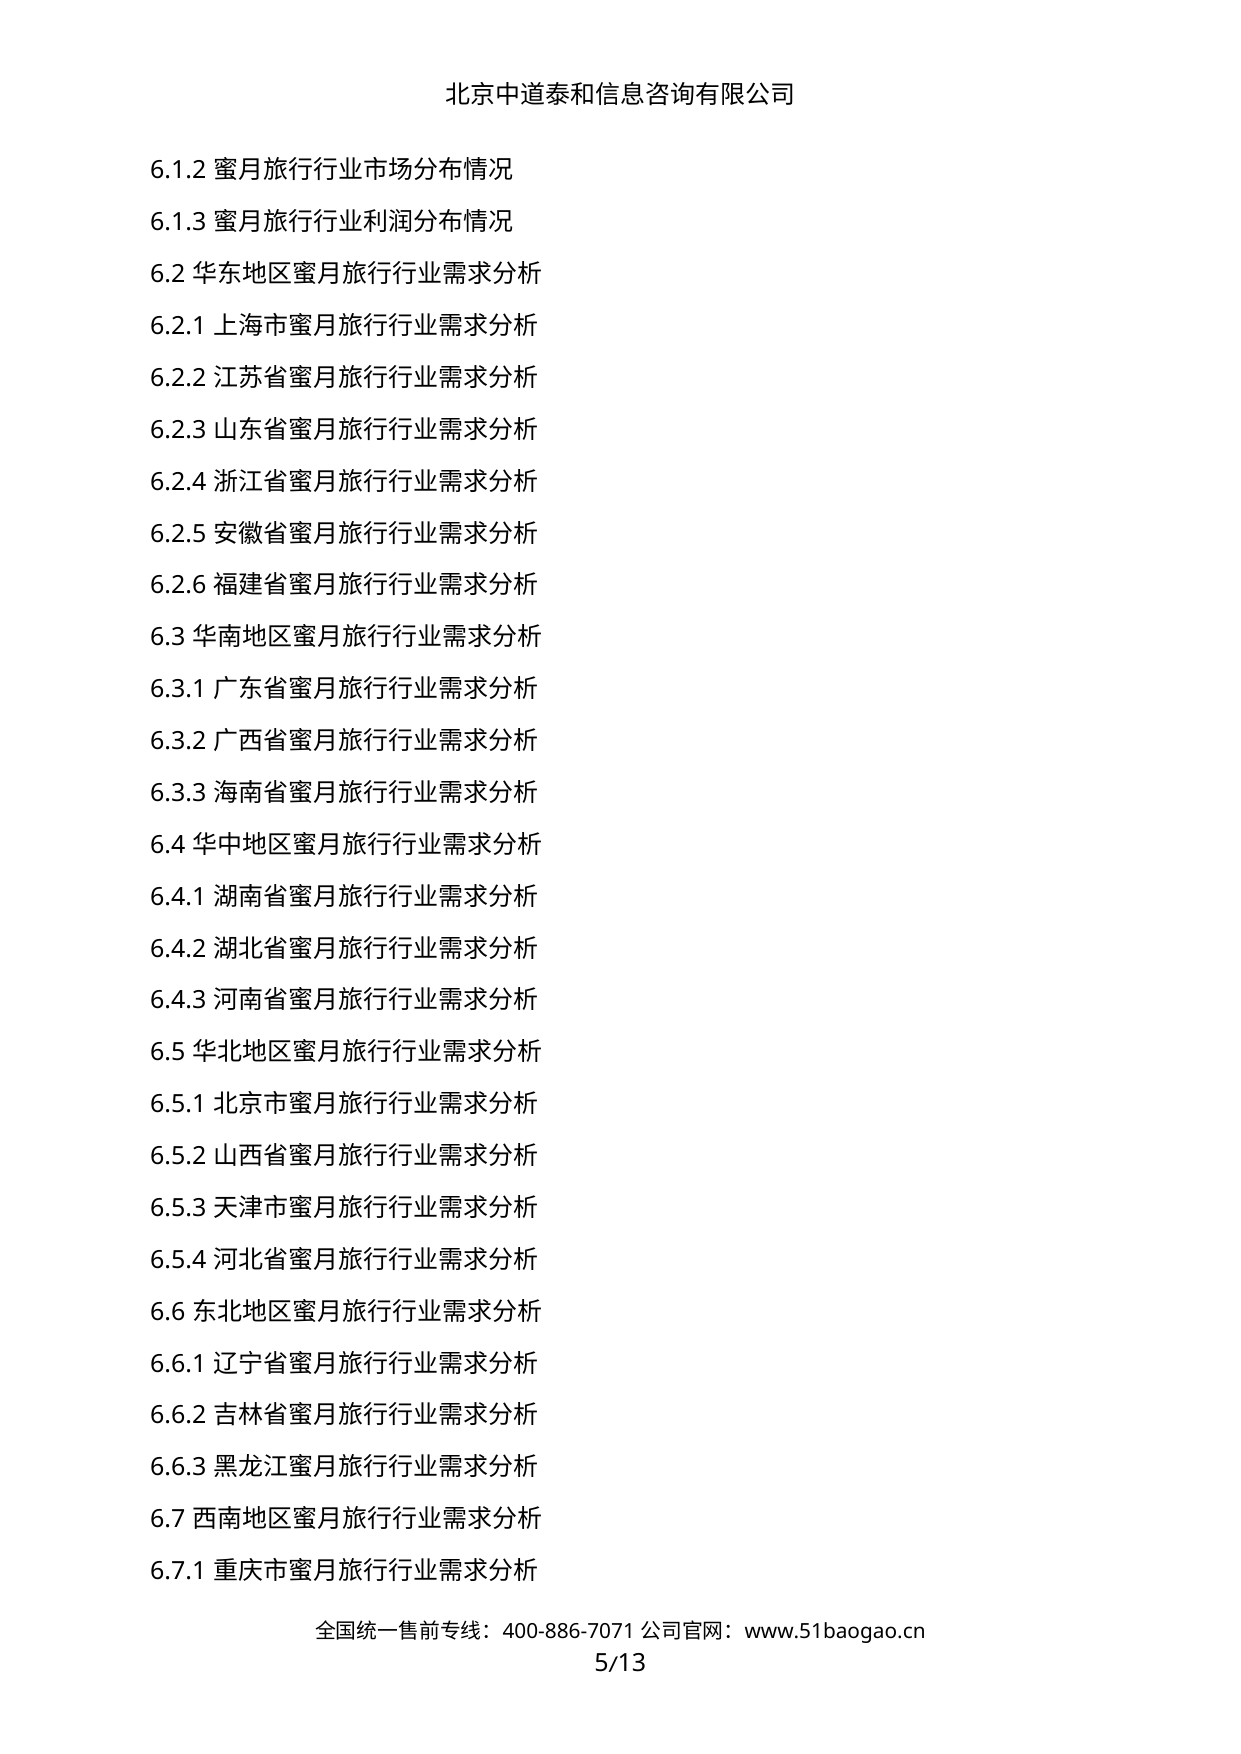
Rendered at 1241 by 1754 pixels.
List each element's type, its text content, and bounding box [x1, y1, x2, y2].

text 6.1.3 蜜月旅行行业利润分布情况 [150, 202, 1090, 238]
text 6.3 华南地区蜜月旅行行业需求分析 [150, 617, 1090, 653]
text 6.5.3 天津市蜜月旅行行业需求分析 [150, 1187, 1090, 1224]
text 6.7 西南地区蜜月旅行行业需求分析 [150, 1499, 1090, 1535]
text 6.6.2 吉林省蜜月旅行行业需求分析 [150, 1395, 1090, 1431]
text 6.3.3 海南省蜜月旅行行业需求分析 [150, 772, 1090, 809]
text 6.6.3 黑龙江蜜月旅行行业需求分析 [150, 1447, 1090, 1483]
text 6.5.1 北京市蜜月旅行行业需求分析 [150, 1084, 1090, 1120]
text 6.5 华北地区蜜月旅行行业需求分析 [150, 1032, 1090, 1068]
text 6.4.2 湖北省蜜月旅行行业需求分析 [150, 928, 1090, 964]
text 6.1.2 蜜月旅行行业市场分布情况 [150, 150, 1090, 186]
text 6.5.4 河北省蜜月旅行行业需求分析 [150, 1239, 1090, 1276]
text 6.2.4 浙江省蜜月旅行行业需求分析 [150, 461, 1090, 497]
text 6.2.3 山东省蜜月旅行行业需求分析 [150, 409, 1090, 446]
text 6.3.1 广东省蜜月旅行行业需求分析 [150, 669, 1090, 705]
text 6.4 华中地区蜜月旅行行业需求分析 [150, 824, 1090, 861]
text 6.4.3 河南省蜜月旅行行业需求分析 [150, 980, 1090, 1016]
text 6.7.1 重庆市蜜月旅行行业需求分析 [150, 1551, 1090, 1587]
text 6.2.1 上海市蜜月旅行行业需求分析 [150, 306, 1090, 342]
text 6.5.2 山西省蜜月旅行行业需求分析 [150, 1136, 1090, 1172]
text 6.2.5 安徽省蜜月旅行行业需求分析 [150, 513, 1090, 549]
text 6.2.2 江苏省蜜月旅行行业需求分析 [150, 357, 1090, 394]
text 6.2.6 福建省蜜月旅行行业需求分析 [150, 565, 1090, 601]
text 6.6.1 辽宁省蜜月旅行行业需求分析 [150, 1343, 1090, 1379]
text 6.4.1 湖南省蜜月旅行行业需求分析 [150, 876, 1090, 912]
text 6.2 华东地区蜜月旅行行业需求分析 [150, 254, 1090, 290]
text 6.6 东北地区蜜月旅行行业需求分析 [150, 1291, 1090, 1327]
text 6.3.2 广西省蜜月旅行行业需求分析 [150, 721, 1090, 757]
